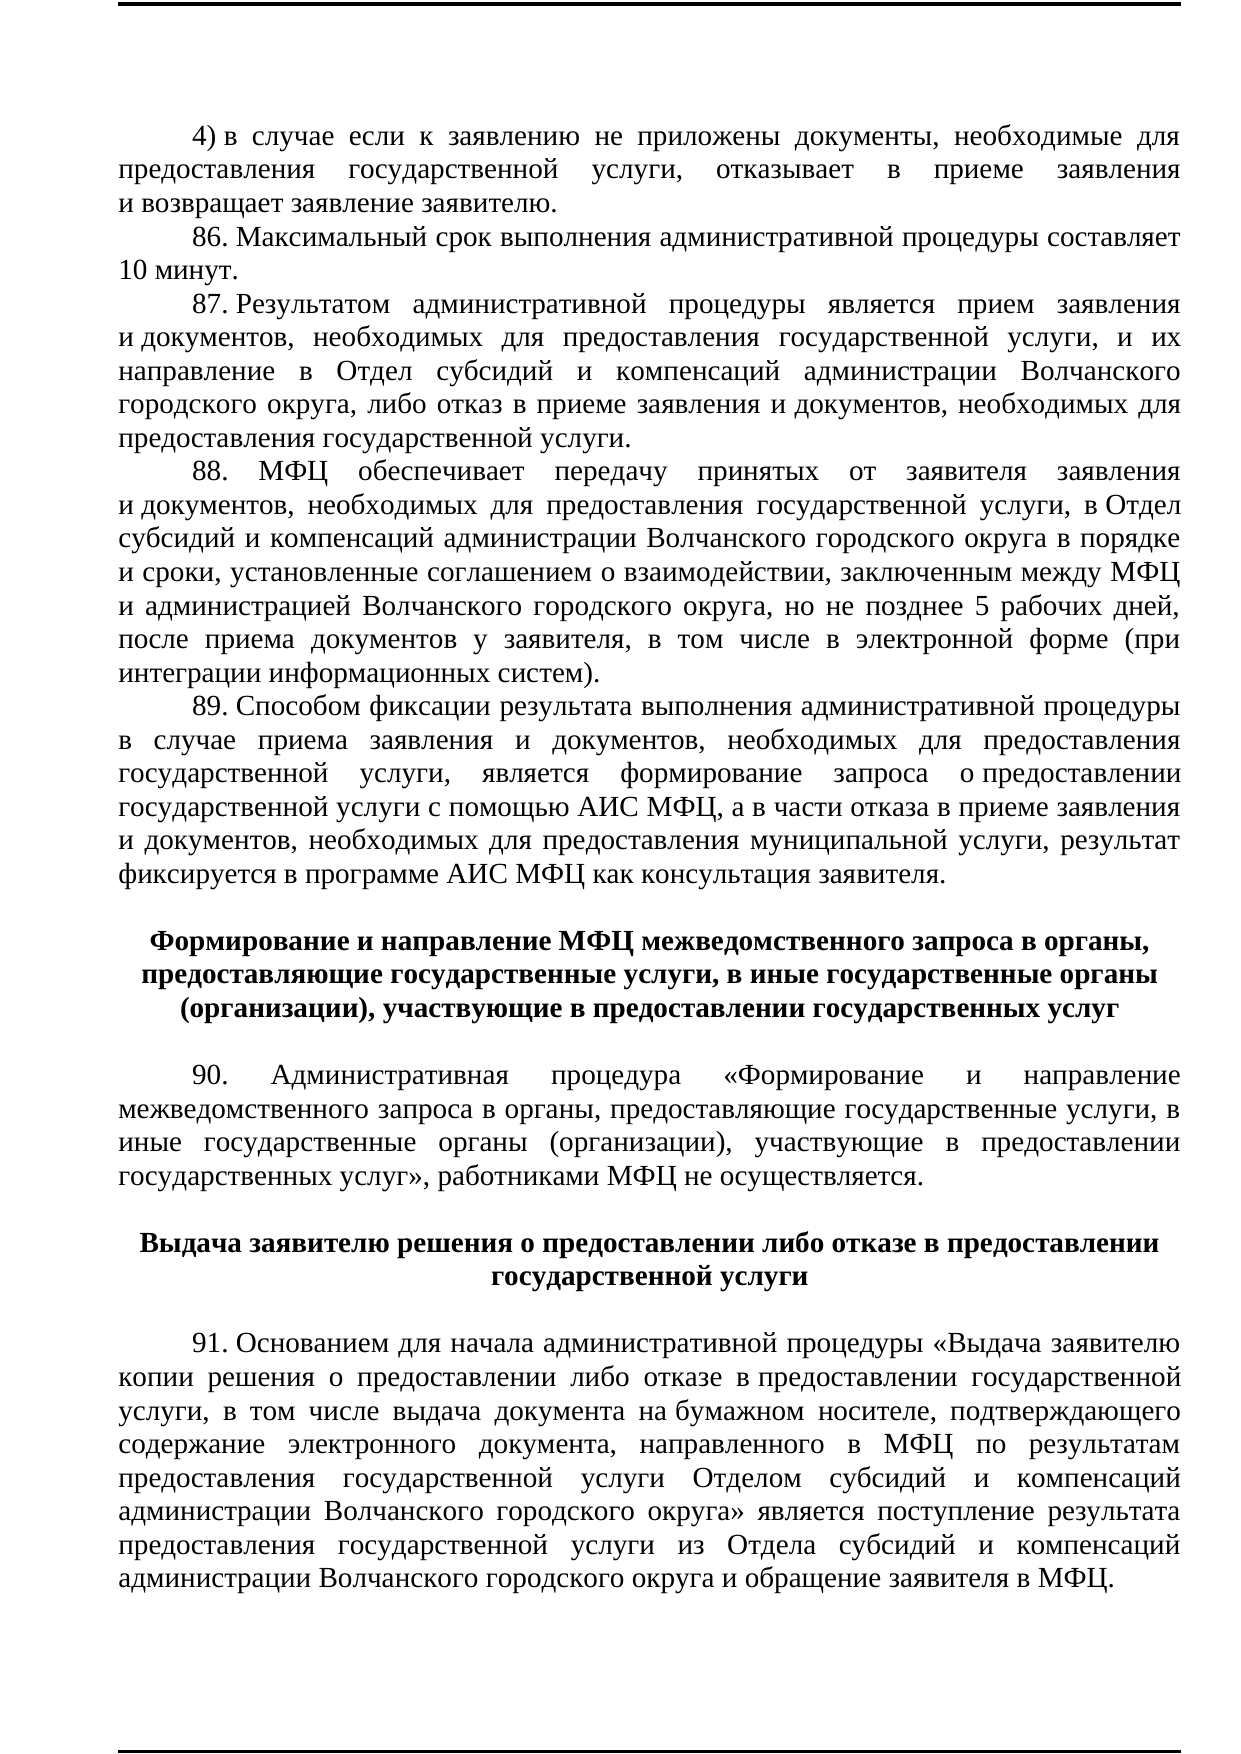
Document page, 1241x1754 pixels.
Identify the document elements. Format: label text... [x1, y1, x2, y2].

text 86. Максимальный срок выполнения административной процедуры составляет 10 минут. [118, 219, 1181, 286]
text Формирование и направление МФЦ межведомственного запроса в органы, предоставляющие государственные услуги, в иные государственные органы (организации), участвующие в предоставлении государственных услуг [118, 923, 1181, 1024]
text 88. МФЦ обеспечивает передачу принятых от заявителя заявления и документов, необходимых для предоставления государственной услуги, в Отдел субсидий и компенсаций администрации Волчанского городского округа в порядке и сроки, установленные соглашением о взаимодействии, заключенным между МФЦ и администрацией Волчанского городского округа, но не позднее 5 рабочих дней, после приема документов у заявителя, в том числе в электронной форме (при интеграции информационных систем). [118, 453, 1181, 688]
text Выдача заявителю решения о предоставлении либо отказе в предоставлении государственной услуги [118, 1225, 1181, 1292]
text 90. Административная процедура «Формирование и направление межведомственного запроса в органы, предоставляющие государственные услуги, в иные государственные органы (организации), участвующие в предоставлении государственных услуг», работниками МФЦ не осуществляется. [118, 1057, 1181, 1191]
text 87. Результатом административной процедуры является прием заявления и документов, необходимых для предоставления государственной услуги, и их направление в Отдел субсидий и компенсаций администрации Волчанского городского округа, либо отказ в приеме заявления и документов, необходимых для предоставления государственной услуги. [118, 286, 1181, 453]
text 4) в случае если к заявлению не приложены документы, необходимые для предоставления государственной услуги, отказывает в приеме заявления и возвращает заявление заявителю. [118, 118, 1181, 219]
text 89. Способом фиксации результата выполнения административной процедуры в случае приема заявления и документов, необходимых для предоставления государственной услуги, является формирование запроса о предоставлении государственной услуги с помощью АИС МФЦ, а в части отказа в приеме заявления и документов, необходимых для предоставления муниципальной услуги, результат фиксируется в программе АИС МФЦ как консультация заявителя. [118, 688, 1181, 889]
text 91. Основанием для начала административной процедуры «Выдача заявителю копии решения о предоставлении либо отказе в предоставлении государственной услуги, в том числе выдача документа на бумажном носителе, подтверждающего содержание электронного документа, направленного в МФЦ по результатам предоставления государственной услуги Отделом субсидий и компенсаций администрации Волчанского городского округа» является поступление результата предоставления государственной услуги из Отдела субсидий и компенсаций администрации Волчанского городского округа и обращение заявителя в МФЦ. [118, 1326, 1181, 1594]
